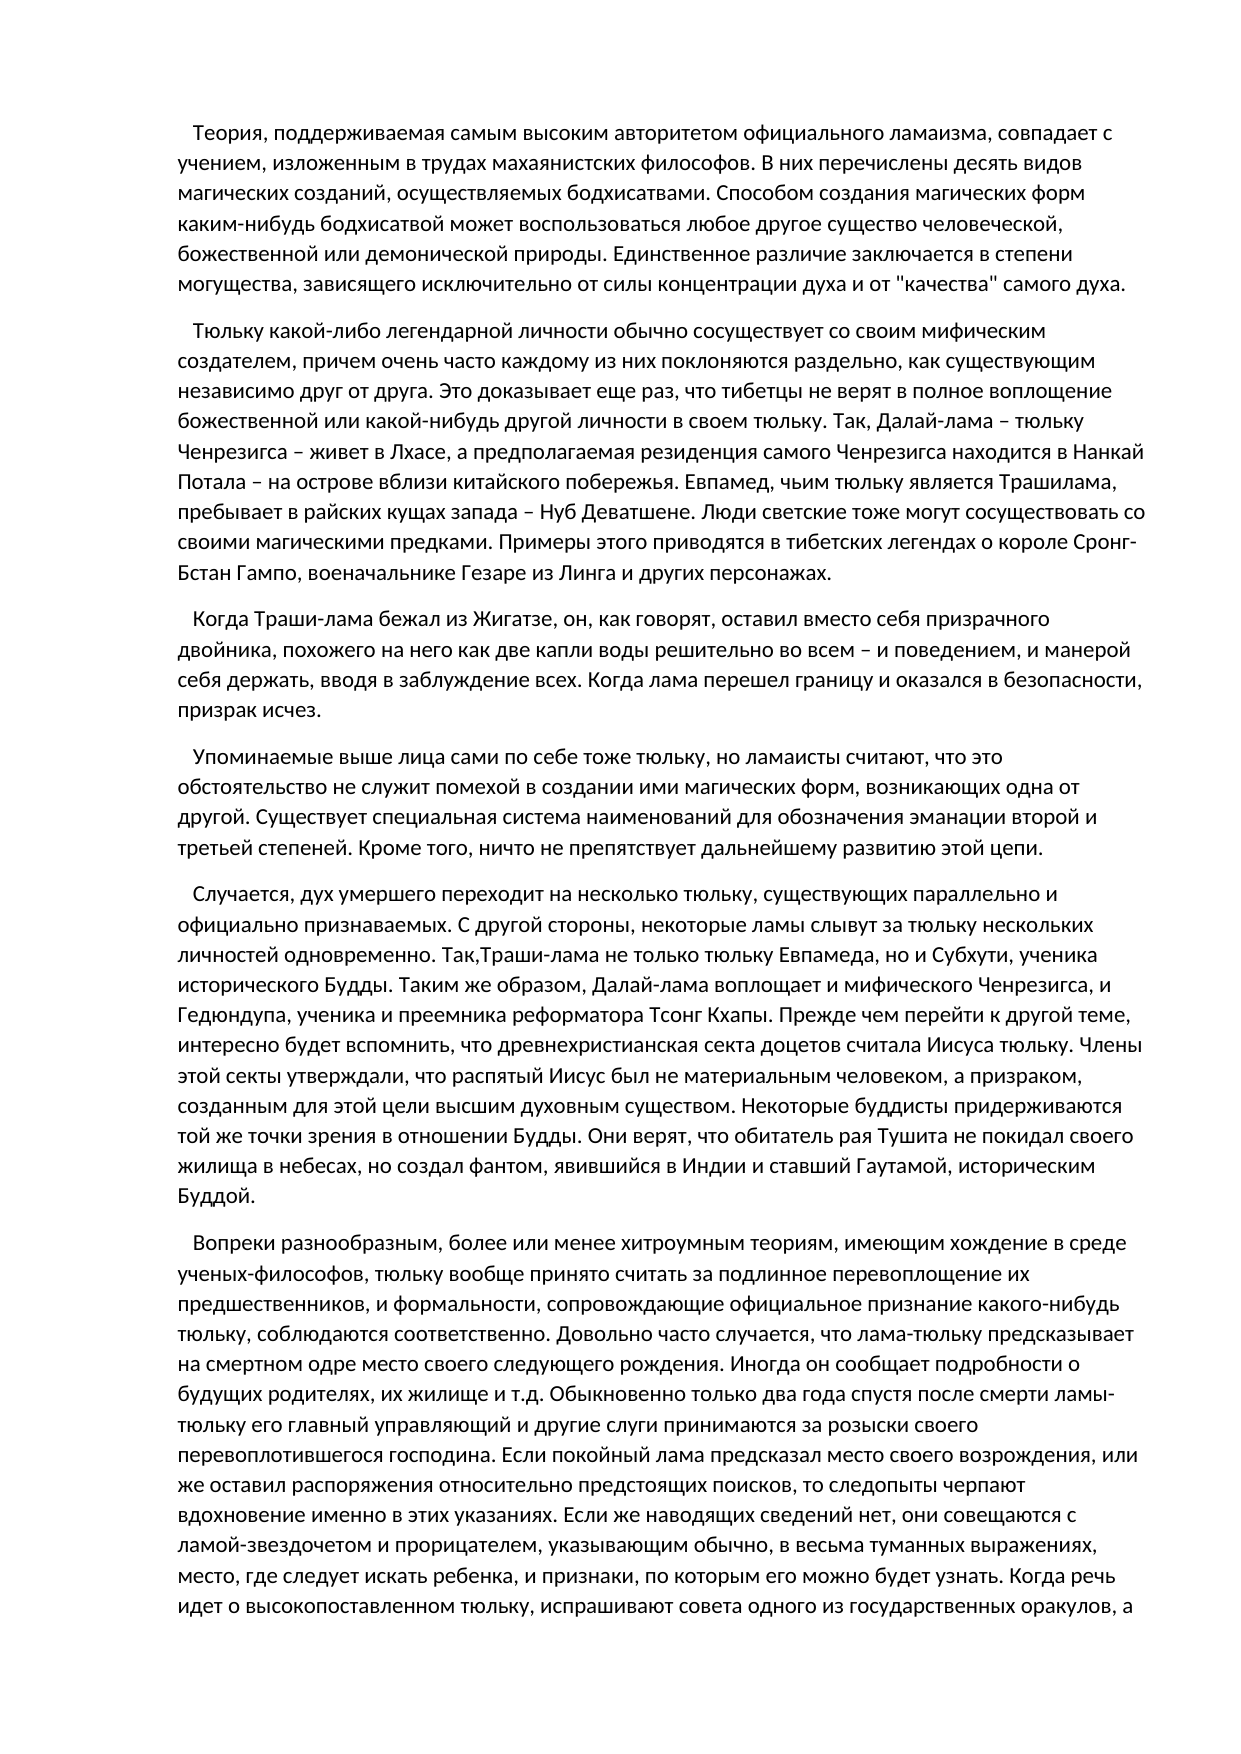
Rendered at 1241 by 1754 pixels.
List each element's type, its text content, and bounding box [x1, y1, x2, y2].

text Когда Траши-лама бежал из Жигатзе, он, как говорят, оставил вместо себя призрачного двойника, похожего на него как две капли воды решительно во всем – и поведением, и манерой себя держать, вводя в заблуждение всех. Когда лама перешел границу и оказался в безопасности, призрак исчез. [177, 604, 1152, 723]
text Случается, дух умершего переходит на несколько тюльку, существующих параллельно и официально признаваемых. С другой стороны, некоторые ламы слывут за тюльку нескольких личностей одновременно. Так,Траши-лама не только тюльку Евпамеда, но и Субхути, ученика исторического Будды. Таким же образом, Далай-лама воплощает и мифического Ченрезигса, и Гедюндупа, ученика и преемника реформатора Тсонг Кхапы. Прежде чем перейти к другой теме, интересно будет вспомнить, что древнехристианская секта доцетов считала Иисуса тюльку. Члены этой секты утверждали, что распятый Иисус был не материальным человеком, а призраком, созданным для этой цели высшим духовным существом. Некоторые буддисты придерживаются той же точки зрения в отношении Будды. Они верят, что обитатель рая Тушита не покидал своего жилища в небесах, но создал фантом, явившийся в Индии и ставший Гаутамой, историческим Буддой. [177, 879, 1152, 1210]
text Теория, поддерживаемая самым высоким авторитетом официального ламаизма, совпадает с учением, изложенным в трудах махаянистских философов. В них перечислены десять видов магических созданий, осуществляемых бодхисатвами. Способом создания магических форм каким-нибудь бодхисатвой может воспользоваться любое другое существо человеческой, божественной или демонической природы. Единственное различие заключается в степени могущества, зависящего исключительно от силы концентрации духа и от "качества" самого духа. [177, 118, 1152, 297]
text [177, 1228, 1152, 1619]
text Упоминаемые выше лица сами по себе тоже тюльку, но ламаисты считают, что это обстоятельство не служит помехой в создании ими магических форм, возникающих одна от другой. Существует специальная система наименований для обозначения эманации второй и третьей степеней. Кроме того, ничто не препятствует дальнейшему развитию этой цепи. [177, 742, 1152, 861]
text Тюльку какой-либо легендарной личности обычно сосуществует со своим мифическим создателем, причем очень часто каждому из них поклоняются раздельно, как существующим независимо друг от друга. Это доказывает еще раз, что тибетцы не верят в полное воплощение божественной или какой-нибудь другой личности в своем тюльку. Так, Далай-лама – тюльку Ченрезигса – живет в Лхасе, а предполагаемая резиденция самого Ченрезигса находится в Нанкай Потала – на острове вблизи китайского побережья. Евпамед, чьим тюльку является Трашилама, пребывает в райских кущах запада – Нуб Деватшене. Люди светские тоже могут сосуществовать со своими магическими предками. Примеры этого приводятся в тибетских легендах о короле Сронг-Бстан Гампо, военачальнике Гезаре из Линга и других персонажах. [177, 316, 1152, 586]
